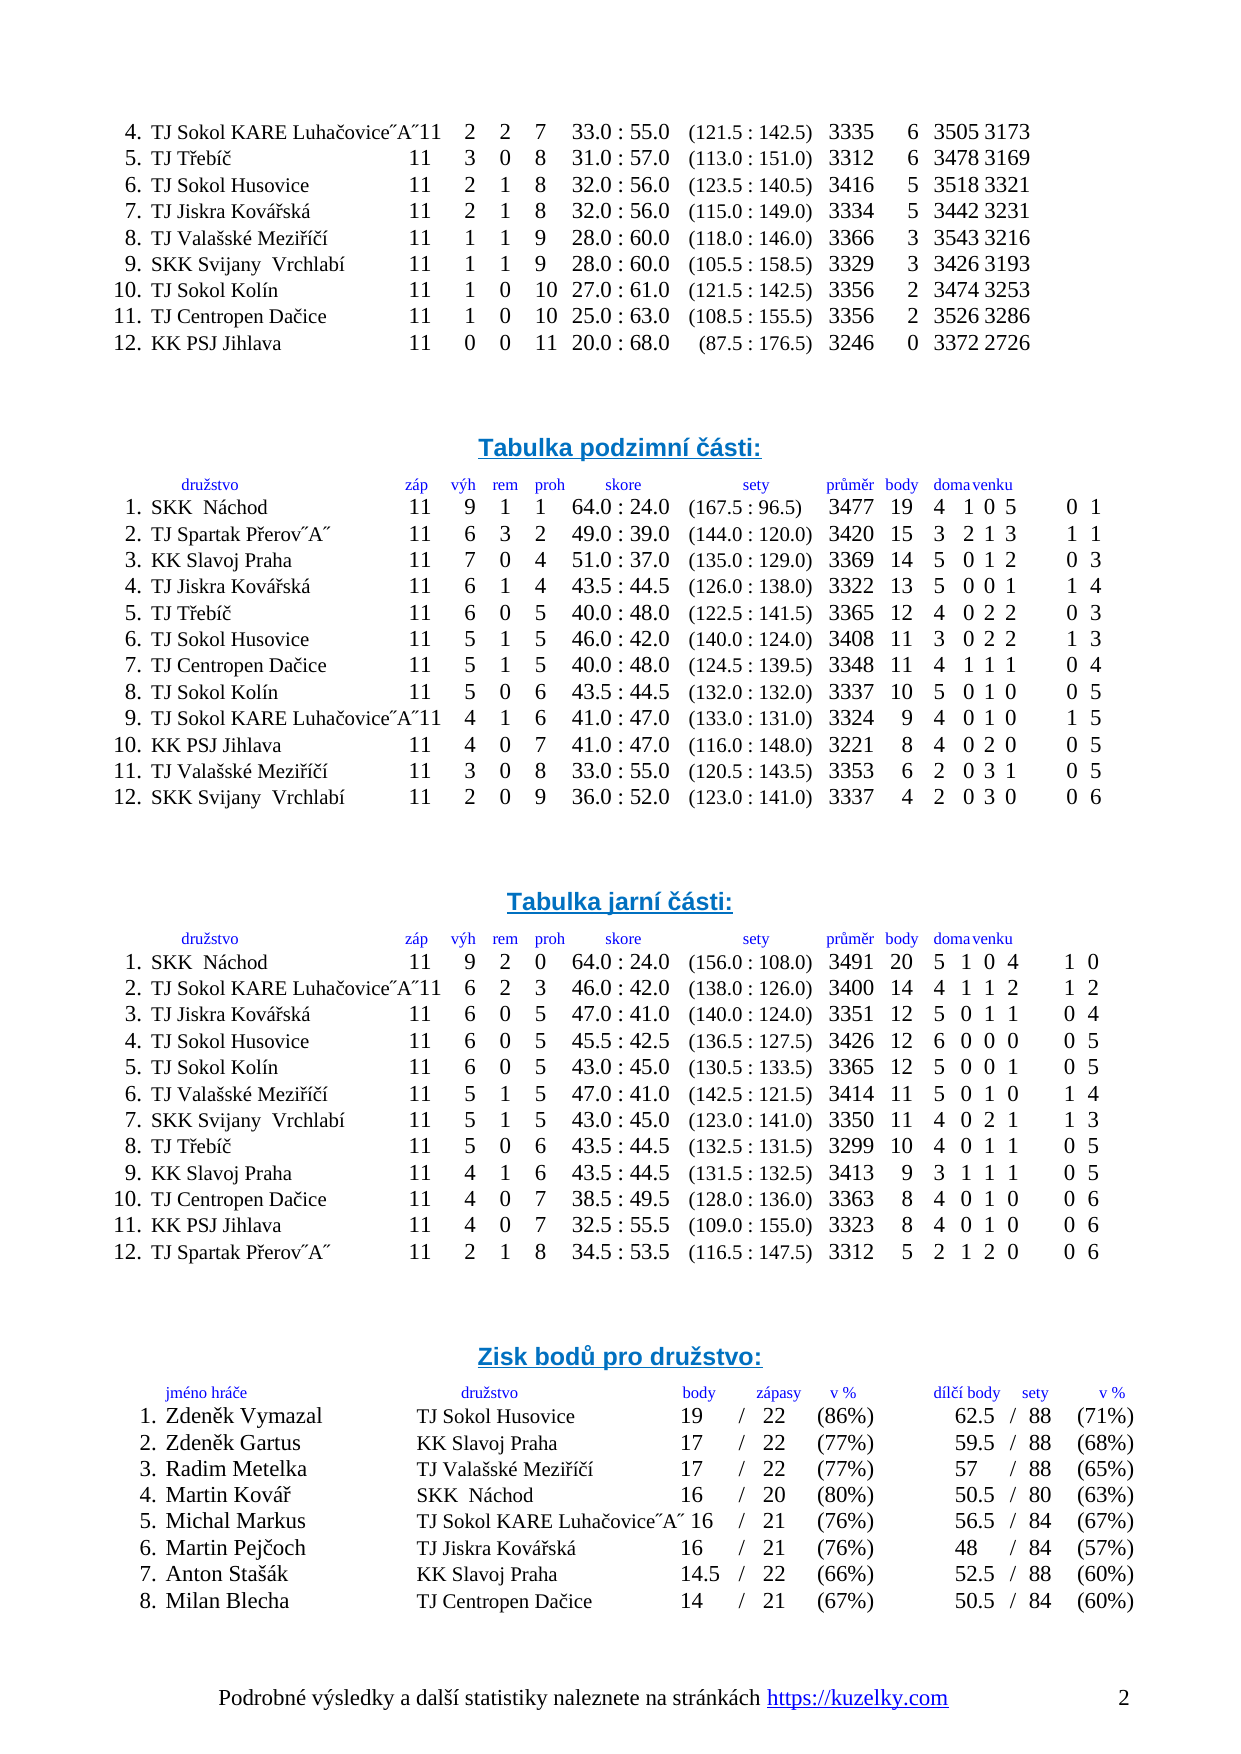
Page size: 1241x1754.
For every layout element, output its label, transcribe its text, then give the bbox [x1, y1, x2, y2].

text 5. Michal Markus TJ Sokol KARE Luhačovice˝A˝ 16 / 21 (76%) 56.5 / 84 (67%) [106, 1508, 1134, 1534]
text 2. TJ Spartak Přerov˝A˝ 11 6 3 2 49.0 : 39.0 (144.0 : 120.0) 3420 15 3 2 1 3 1 1 [106, 520, 1134, 546]
text 6. TJ Valašské Meziříčí 11 5 1 5 47.0 : 41.0 (142.5 : 121.5) 3414 11 5 0 1 0 1 4 [106, 1079, 1134, 1106]
text 9. KK Slavoj Praha 11 4 1 6 43.5 : 44.5 (131.5 : 132.5) 3413 9 3 1 1 1 0 5 [106, 1159, 1134, 1185]
text 8. TJ Třebíč 11 5 0 6 43.5 : 44.5 (132.5 : 131.5) 3299 10 4 0 1 1 0 5 [106, 1132, 1134, 1159]
text 12. TJ Spartak Přerov˝A˝ 11 2 1 8 34.5 : 53.5 (116.5 : 147.5) 3312 5 2 1 2 0 0 6 [106, 1238, 1134, 1264]
text 5. TJ Sokol Kolín 11 6 0 5 43.0 : 45.0 (130.5 : 133.5) 3365 12 5 0 0 1 0 5 [106, 1053, 1134, 1079]
text 7. Anton Stašák KK Slavoj Praha 14.5 / 22 (66%) 52.5 / 88 (60%) [106, 1560, 1134, 1587]
text 1. SKK Náchod 11 9 1 1 64.0 : 24.0 (167.5 : 96.5) 3477 19 4 1 0 5 0 1 [106, 493, 1134, 520]
text Tabulka podzimní části: [94, 433, 1145, 462]
text 8. Milan Blecha TJ Centropen Dačice 14 / 21 (67%) 50.5 / 84 (60%) [106, 1587, 1134, 1613]
text 6. TJ Sokol Husovice 11 5 1 5 46.0 : 42.0 (140.0 : 124.0) 3408 11 3 0 2 2 1 3 [106, 625, 1134, 652]
text 11. KK PSJ Jihlava 11 4 0 7 32.5 : 55.5 (109.0 : 155.0) 3323 8 4 0 1 0 0 6 [106, 1211, 1134, 1238]
text Tabulka jarní části: [94, 887, 1145, 916]
text 2. TJ Sokol KARE Luhačovice˝A˝ 11 6 2 3 46.0 : 42.0 (138.0 : 126.0) 3400 14 4 1 1 2 1 2 [106, 974, 1134, 1001]
text 8. TJ Sokol Kolín 11 5 0 6 43.5 : 44.5 (132.0 : 132.0) 3337 10 5 0 1 0 0 5 [106, 678, 1134, 704]
text družstvo záp výh rem proh skore sety průměr body doma venku [106, 474, 1134, 493]
text 6. Martin Pejčoch TJ Jiskra Kovářská 16 / 21 (76%) 48 / 84 (57%) [106, 1534, 1134, 1560]
text 4. TJ Jiskra Kovářská 11 6 1 4 43.5 : 44.5 (126.0 : 138.0) 3322 13 5 0 0 1 1 4 [106, 572, 1134, 599]
text 11. TJ Valašské Meziříčí 11 3 0 8 33.0 : 55.0 (120.5 : 143.5) 3353 6 2 0 3 1 0 5 [106, 757, 1134, 783]
text 12. SKK Svijany Vrchlabí 11 2 0 9 36.0 : 52.0 (123.0 : 141.0) 3337 4 2 0 3 0 0 6 [106, 783, 1134, 810]
text Zisk bodů pro družstvo: [94, 1342, 1145, 1371]
text 10. TJ Sokol Kolín 11 1 0 10 27.0 : 61.0 (121.5 : 142.5) 3356 2 3474 3253 [106, 276, 1134, 303]
text 2. Zdeněk Gartus KK Slavoj Praha 17 / 22 (77%) 59.5 / 88 (68%) [106, 1428, 1134, 1455]
text 12. KK PSJ Jihlava 11 0 0 11 20.0 : 68.0 (87.5 : 176.5) 3246 0 3372 2726 [106, 329, 1134, 355]
text 7. TJ Jiskra Kovářská 11 2 1 8 32.0 : 56.0 (115.0 : 149.0) 3334 5 3442 3231 [106, 197, 1134, 223]
text 4. TJ Sokol KARE Luhačovice˝A˝ 11 2 2 7 33.0 : 55.0 (121.5 : 142.5) 3335 6 3505 3173 [106, 118, 1134, 144]
text 5. TJ Třebíč 11 3 0 8 31.0 : 57.0 (113.0 : 151.0) 3312 6 3478 3169 [106, 144, 1134, 171]
text 11. TJ Centropen Dačice 11 1 0 10 25.0 : 63.0 (108.5 : 155.5) 3356 2 3526 3286 [106, 303, 1134, 329]
text 4. Martin Kovář SKK Náchod 16 / 20 (80%) 50.5 / 80 (63%) [106, 1481, 1134, 1508]
text 6. TJ Sokol Husovice 11 2 1 8 32.0 : 56.0 (123.5 : 140.5) 3416 5 3518 3321 [106, 171, 1134, 197]
text 10. TJ Centropen Dačice 11 4 0 7 38.5 : 49.5 (128.0 : 136.0) 3363 8 4 0 1 0 0 6 [106, 1185, 1134, 1211]
text 7. SKK Svijany Vrchlabí 11 5 1 5 43.0 : 45.0 (123.0 : 141.0) 3350 11 4 0 2 1 1 3 [106, 1106, 1134, 1132]
text 8. TJ Valašské Meziříčí 11 1 1 9 28.0 : 60.0 (118.0 : 146.0) 3366 3 3543 3216 [106, 223, 1134, 250]
text 7. TJ Centropen Dačice 11 5 1 5 40.0 : 48.0 (124.5 : 139.5) 3348 11 4 1 1 1 0 4 [106, 652, 1134, 678]
text 10. KK PSJ Jihlava 11 4 0 7 41.0 : 47.0 (116.0 : 148.0) 3221 8 4 0 2 0 0 5 [106, 731, 1134, 757]
text jméno hráče družstvo body zápasy v % dílčí body sety v % [106, 1383, 1134, 1402]
text 1. SKK Náchod 11 9 2 0 64.0 : 24.0 (156.0 : 108.0) 3491 20 5 1 0 4 1 0 [106, 948, 1134, 974]
text družstvo záp výh rem proh skore sety průměr body doma venku [106, 929, 1134, 948]
text 3. TJ Jiskra Kovářská 11 6 0 5 47.0 : 41.0 (140.0 : 124.0) 3351 12 5 0 1 1 0 4 [106, 1001, 1134, 1027]
text 4. TJ Sokol Husovice 11 6 0 5 45.5 : 42.5 (136.5 : 127.5) 3426 12 6 0 0 0 0 5 [106, 1027, 1134, 1053]
text 3. Radim Metelka TJ Valašské Meziříčí 17 / 22 (77%) 57 / 88 (65%) [106, 1455, 1134, 1481]
text 9. SKK Svijany Vrchlabí 11 1 1 9 28.0 : 60.0 (105.5 : 158.5) 3329 3 3426 3193 [106, 250, 1134, 276]
text 9. TJ Sokol KARE Luhačovice˝A˝ 11 4 1 6 41.0 : 47.0 (133.0 : 131.0) 3324 9 4 0 1 0 1 5 [106, 704, 1134, 731]
text 5. TJ Třebíč 11 6 0 5 40.0 : 48.0 (122.5 : 141.5) 3365 12 4 0 2 2 0 3 [106, 599, 1134, 625]
text 3. KK Slavoj Praha 11 7 0 4 51.0 : 37.0 (135.0 : 129.0) 3369 14 5 0 1 2 0 3 [106, 546, 1134, 572]
text 1. Zdeněk Vymazal TJ Sokol Husovice 19 / 22 (86%) 62.5 / 88 (71%) [106, 1402, 1134, 1428]
